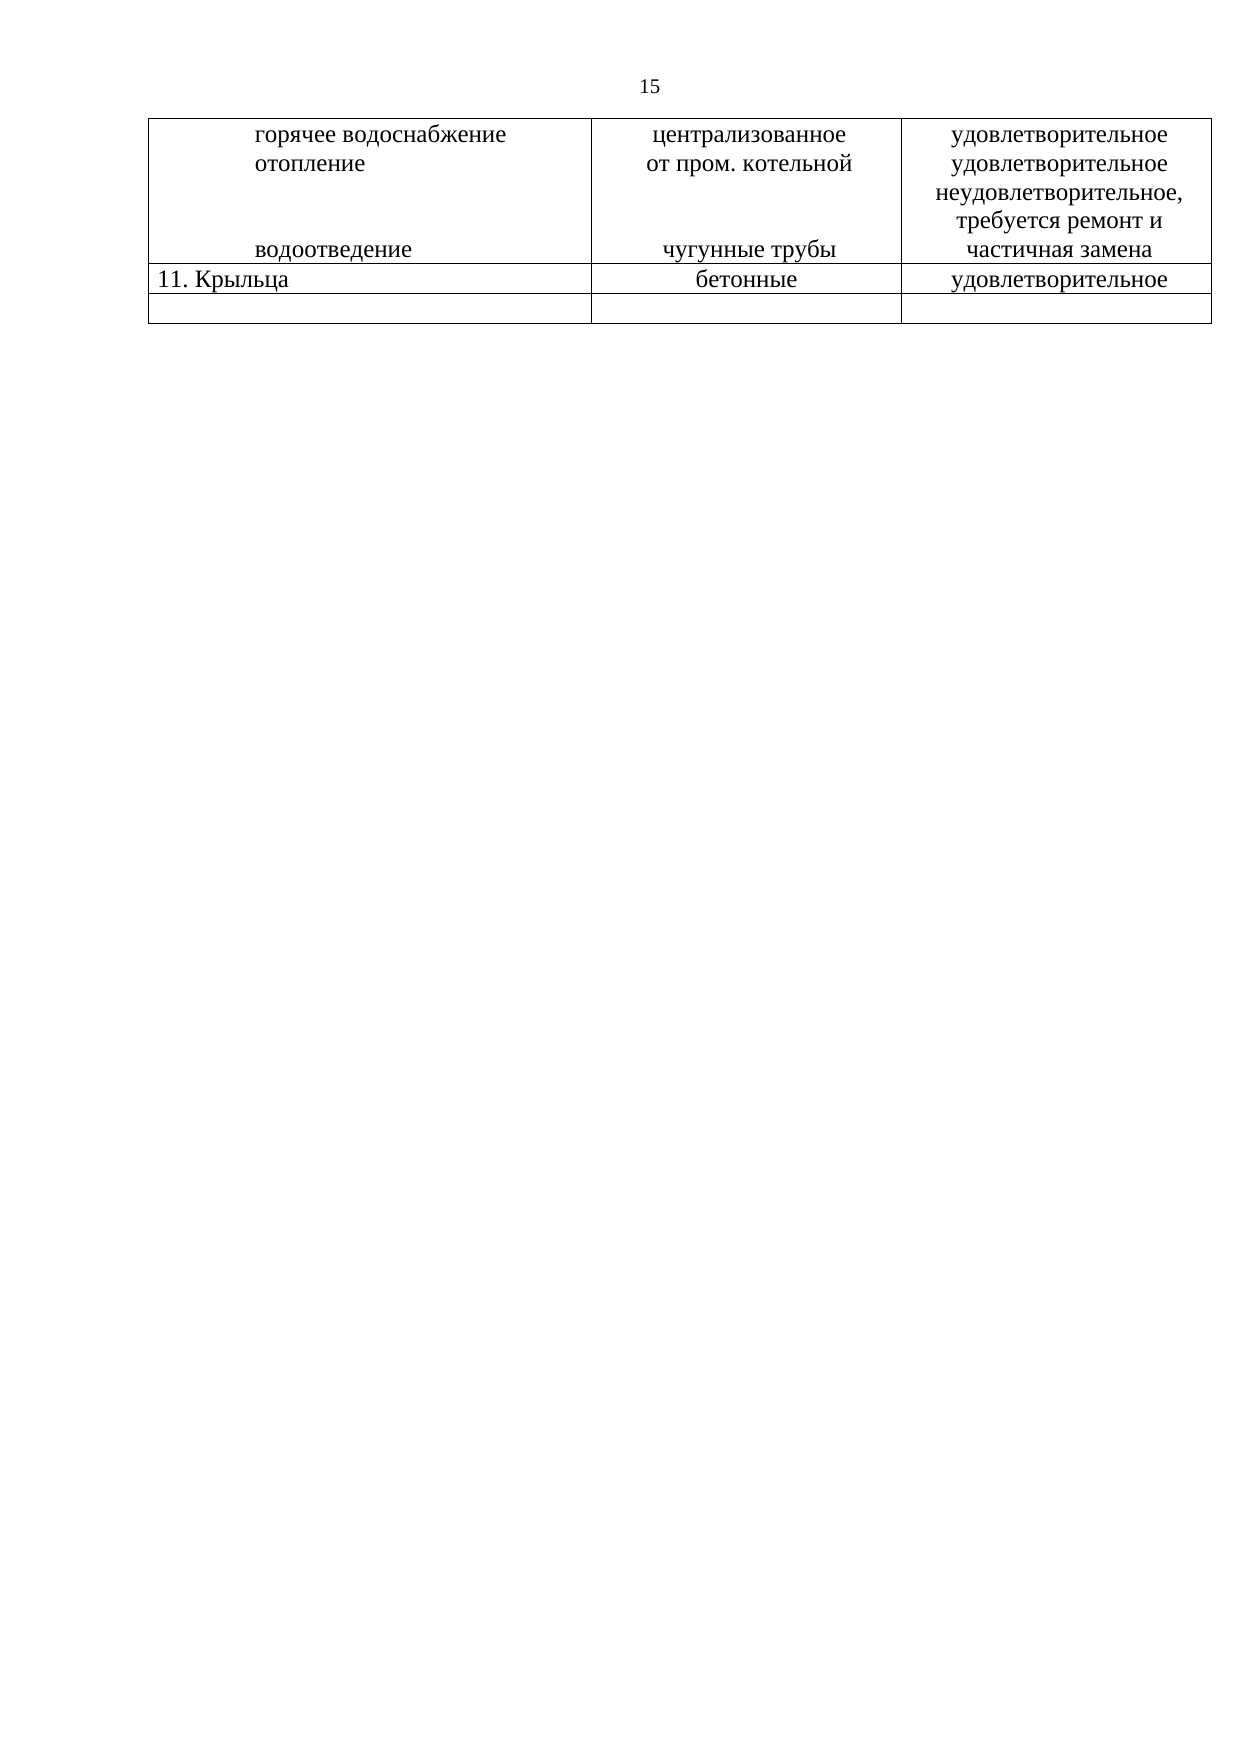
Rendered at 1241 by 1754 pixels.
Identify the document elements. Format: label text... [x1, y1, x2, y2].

table_cell удовлетворительное [902, 148, 1211, 177]
table_cell удовлетворительное [902, 264, 1211, 293]
table_cell бетонные [592, 264, 901, 293]
table_cell неудовлетворительное, требуется ремонт и частичная замена [902, 177, 1211, 263]
table_cell горячее водоснабжение отопление [149, 119, 591, 177]
table_cell 11. Крыльца [149, 264, 591, 293]
table_cell удовлетворительное [902, 119, 1211, 148]
table_cell чугунные трубы [592, 177, 901, 263]
table_cell централизованное от пром. котельной [592, 119, 901, 177]
table_cell [149, 294, 591, 322]
table_cell водоотведение [149, 177, 591, 263]
table_cell [592, 294, 901, 322]
table_cell [902, 294, 1211, 322]
